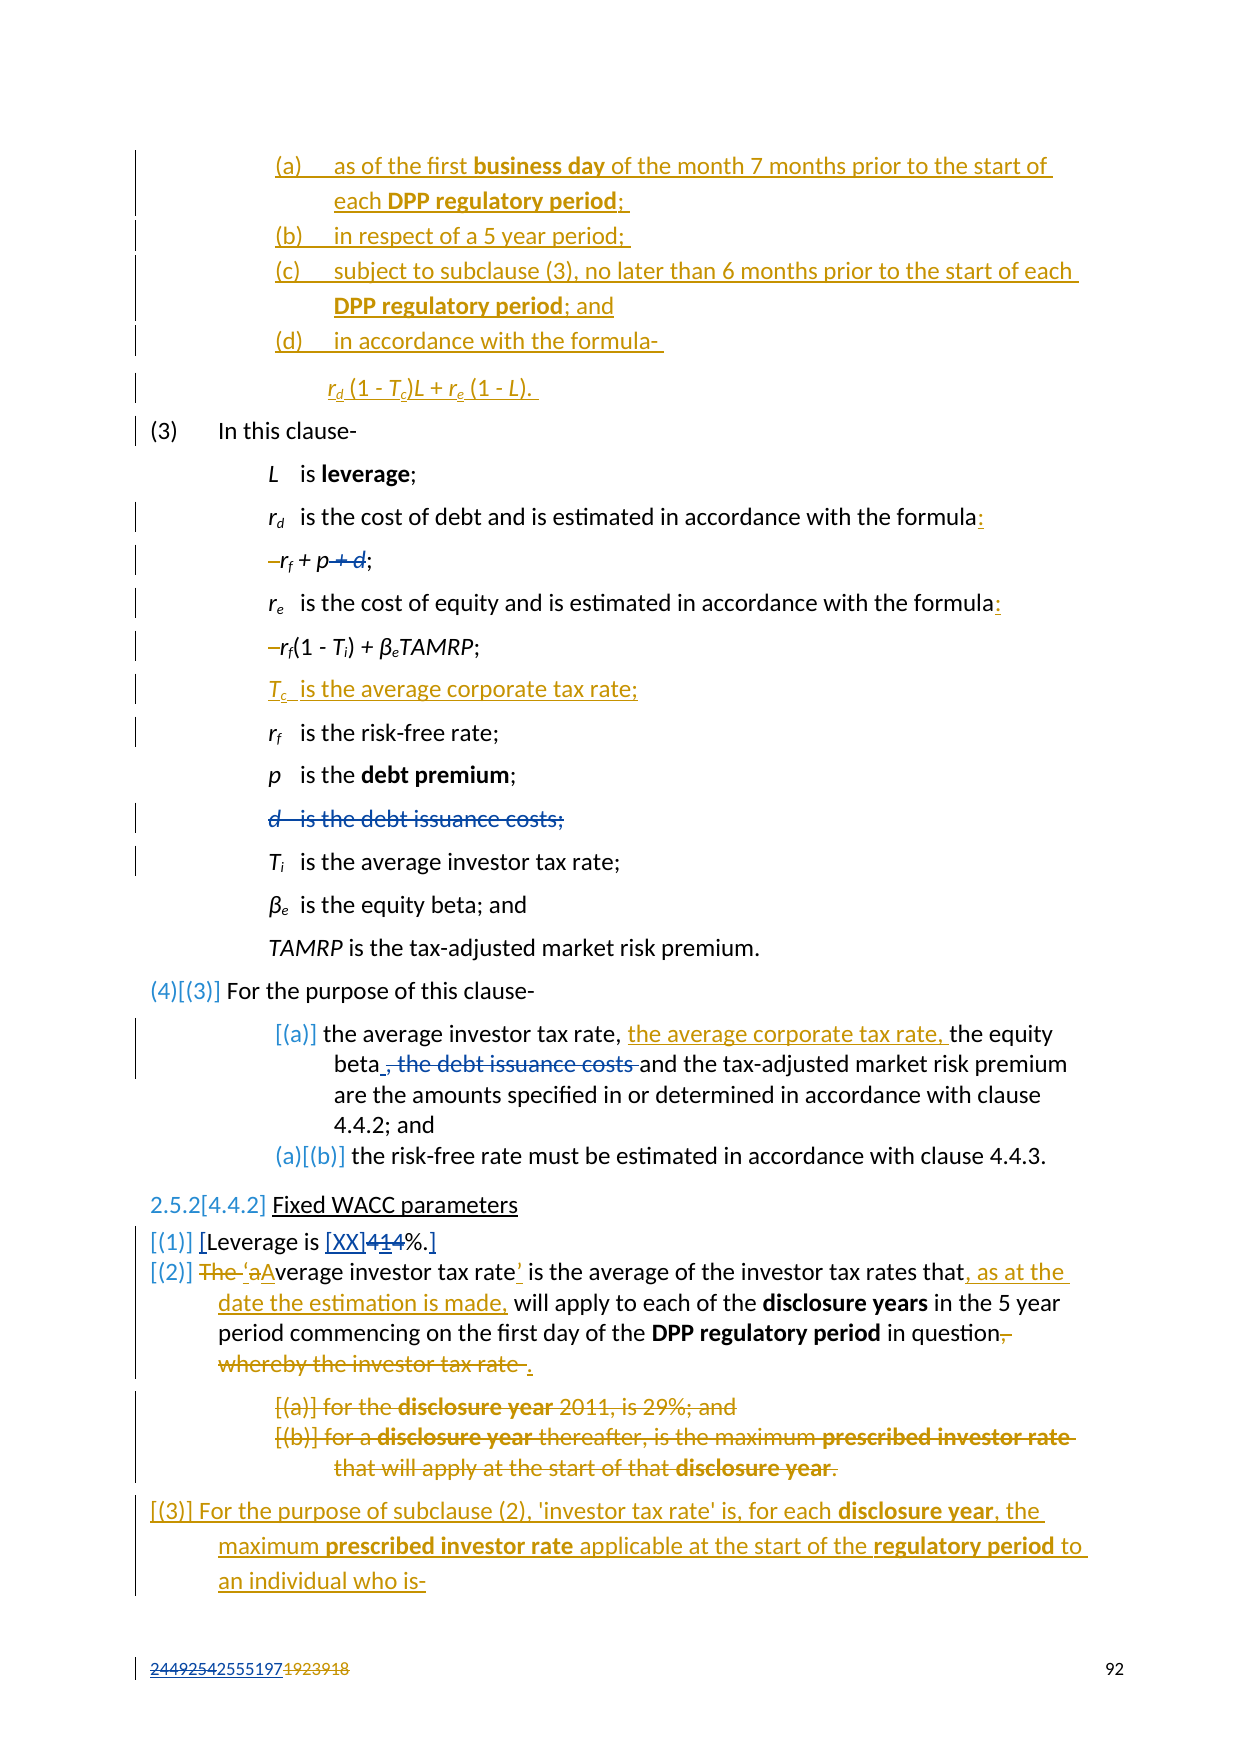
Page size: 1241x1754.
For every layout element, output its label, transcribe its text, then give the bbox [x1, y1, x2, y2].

text rf(1 - Ti) + βeTAMRP; [268, 631, 1090, 661]
subtitle Leverage is %. [150, 1226, 1090, 1256]
text βe is the equity beta; and [268, 889, 1090, 919]
text Ti is the average investor tax rate; [268, 846, 1090, 876]
text rf is the risk-free rate; [268, 717, 1090, 747]
subtitle In this clause- [150, 416, 1090, 446]
subtitle the risk-free rate must be estimated in accordance with clause 4.4.3. [275, 1140, 1090, 1170]
text rf + p; [268, 544, 1090, 575]
text re is the cost of equity and is estimated in accordance with the formula [268, 588, 1090, 618]
subtitle verage investor tax rate is the average of the investor tax rates that will apply to each of the disclosure years in the 5 year period commencing on the first day of the DPP regulatory period in question [150, 1256, 1090, 1378]
subtitle the average investor tax rate, the equity betaand the tax-adjusted market risk premium are the amounts specified in or determined in accordance with clause 4.4.2; and [275, 1018, 1090, 1140]
subtitle Fixed WACC parameters [150, 1189, 1090, 1220]
subtitle For the purpose of this clause- [150, 975, 1090, 1005]
text TAMRP is the tax-adjusted market risk premium. [268, 932, 1090, 962]
text p is the debt premium; [268, 760, 1090, 790]
text rd is the cost of debt and is estimated in accordance with the formula [268, 502, 1090, 532]
text L is leverage; [268, 458, 1090, 489]
